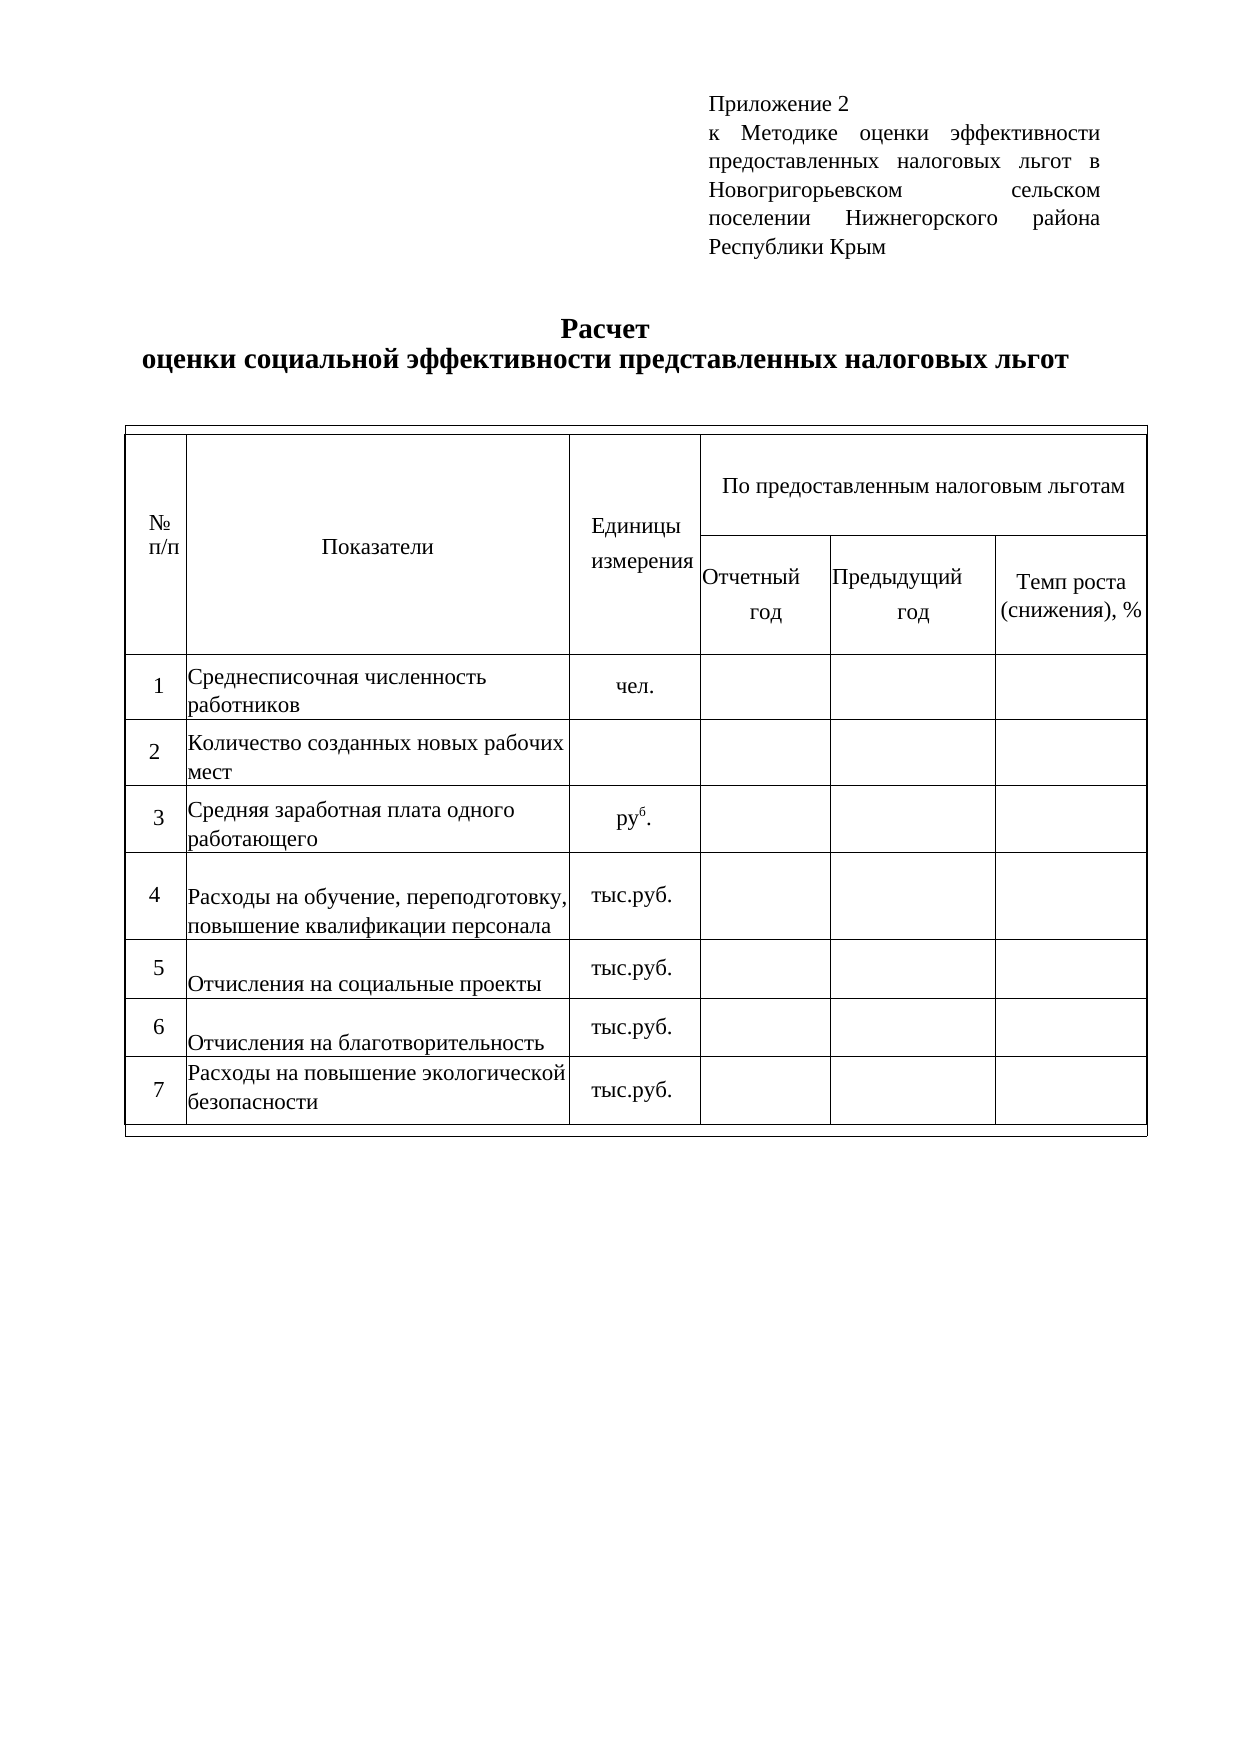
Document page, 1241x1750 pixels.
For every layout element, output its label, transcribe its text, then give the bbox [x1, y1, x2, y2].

table_cell [701, 853, 830, 939]
table_cell тыс.руб. [570, 1057, 700, 1124]
table_cell [831, 999, 995, 1056]
table_cell [570, 720, 700, 785]
table_cell [996, 853, 1146, 939]
table_header Единицы измерения [570, 435, 700, 653]
table_cell 5 [126, 940, 186, 997]
table_cell [996, 786, 1146, 852]
table_cell 1 [126, 655, 186, 718]
table_cell [996, 720, 1146, 785]
table_cell [701, 720, 830, 785]
table_cell [831, 720, 995, 785]
table_header [187, 435, 569, 535]
table_cell Среднесписочная численность работников [187, 655, 569, 718]
table_cell 4 [126, 853, 186, 939]
table_cell Количество созданных новых рабочих мест [187, 720, 569, 785]
table_cell [831, 655, 995, 718]
table_cell [831, 940, 995, 997]
table_cell тыс.руб. [570, 999, 700, 1056]
table_cell Показатели [187, 535, 569, 653]
text Расчет [560, 316, 1157, 345]
text к Методике оценки эффективности предоставленных налоговых льгот в Новогригорьевском сельском поселении Нижнегорского района Республики Крым [708, 117, 1101, 260]
table_cell [831, 853, 995, 939]
table_cell [701, 1057, 830, 1124]
table_cell [701, 940, 830, 997]
table_cell Предыдущий год [831, 536, 995, 653]
table_cell [701, 655, 830, 718]
table_cell 6 [126, 999, 186, 1056]
table_cell [996, 655, 1146, 718]
table_cell руб. [570, 786, 700, 852]
table_cell Средняя заработная плата одного работающего [187, 786, 569, 852]
table_cell [996, 999, 1146, 1056]
table_cell [701, 999, 830, 1056]
table_header По предоставленным налоговым льготам [701, 435, 1146, 535]
text Приложение 2 [708, 89, 1157, 117]
text оценки социальной эффективности представленных налоговых льгот [142, 345, 1157, 374]
table_cell чел. [570, 655, 700, 718]
table_cell Отчисления на благотворительность [187, 999, 569, 1056]
table_cell Расходы на обучение, переподготовку, повышение квалификации персонала [187, 853, 569, 939]
table_cell [831, 786, 995, 852]
table_cell [701, 786, 830, 852]
table_cell тыс.руб. [570, 853, 700, 939]
table_cell 2 [126, 720, 186, 785]
table_cell [996, 1057, 1146, 1124]
table_cell [996, 940, 1146, 997]
table_cell 3 [126, 786, 186, 852]
table_cell [831, 1057, 995, 1124]
table_header № [126, 435, 186, 535]
table_cell Отчетный год [701, 536, 830, 653]
table_cell Темп роста (снижения), % [996, 536, 1146, 653]
table_cell п/п [126, 535, 186, 653]
table_cell Отчисления на социальные проекты [187, 940, 569, 997]
table_cell 7 [126, 1057, 186, 1124]
table_cell тыс.руб. [570, 940, 700, 997]
table_cell Расходы на повышение экологической безопасности [187, 1057, 569, 1124]
